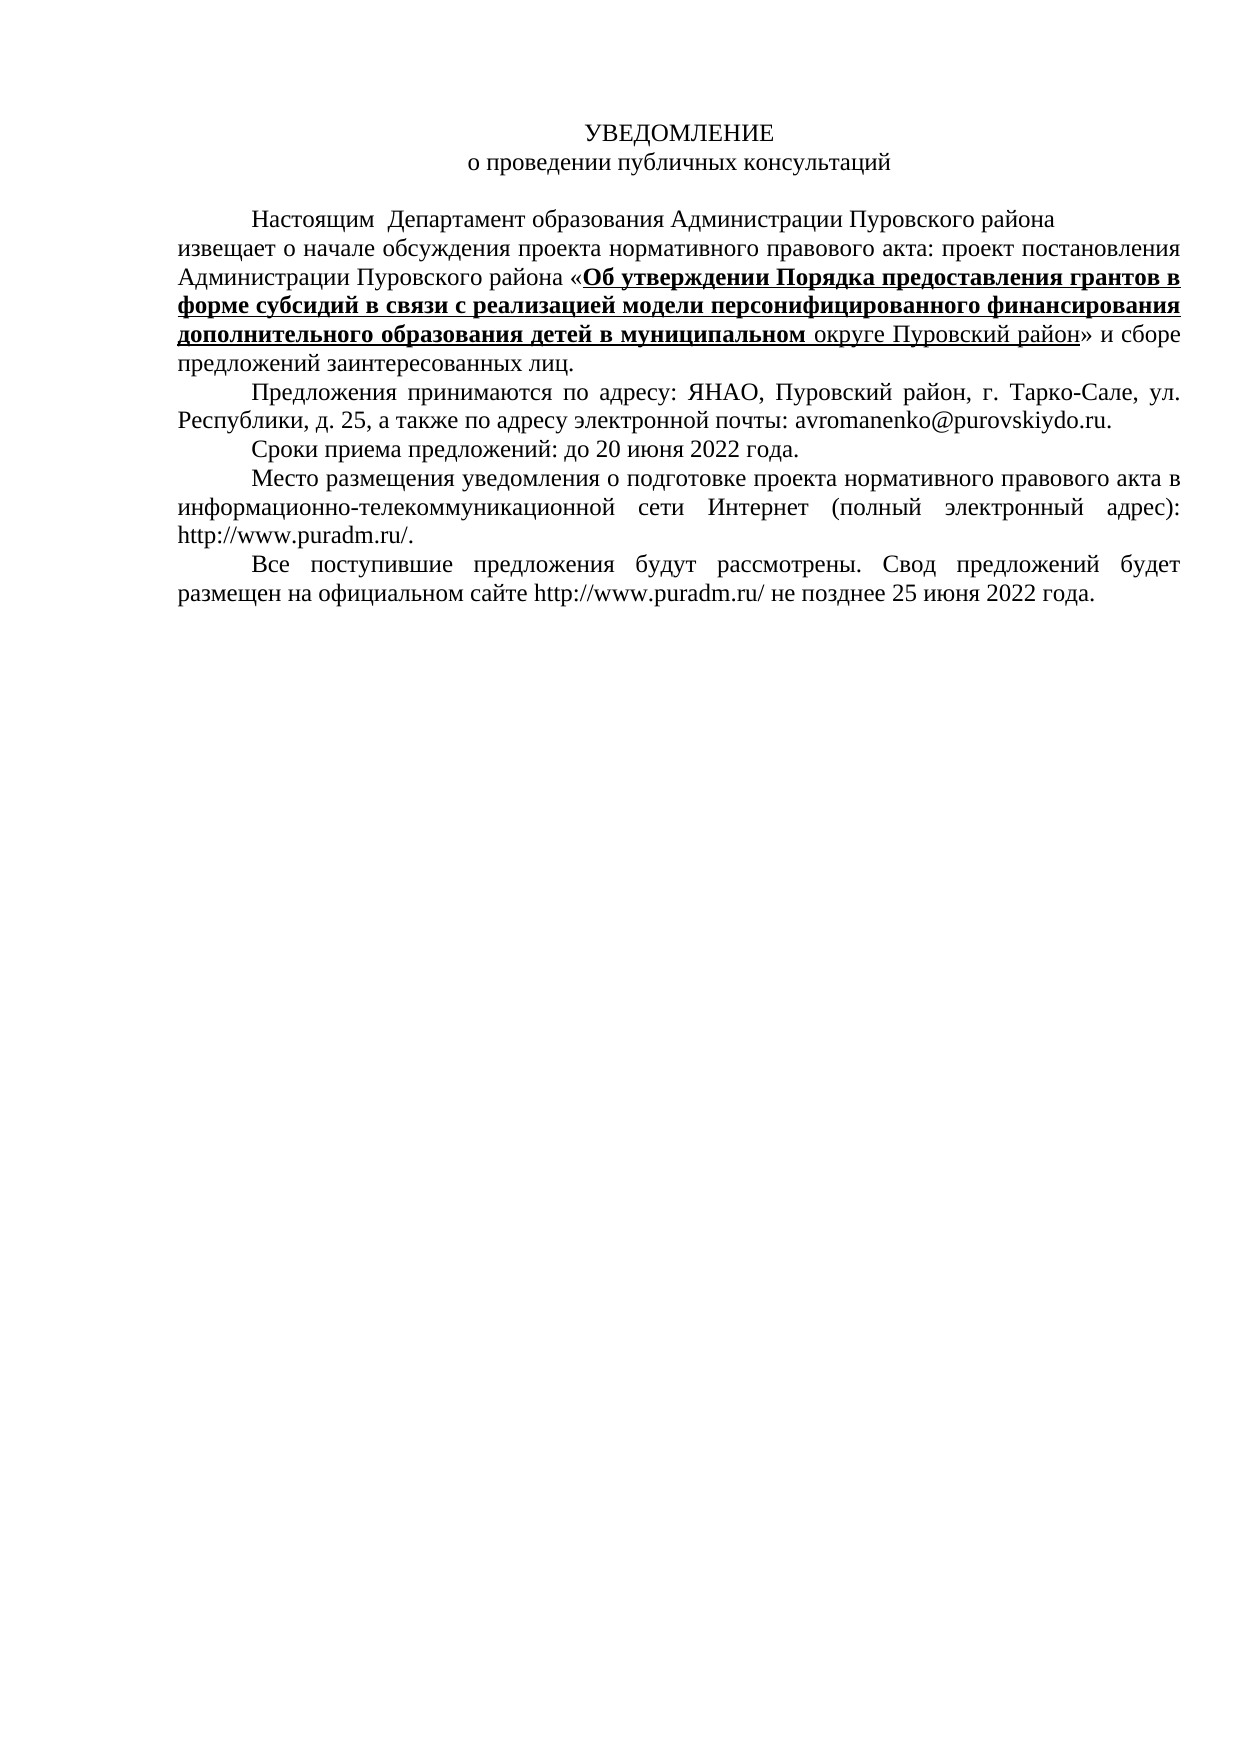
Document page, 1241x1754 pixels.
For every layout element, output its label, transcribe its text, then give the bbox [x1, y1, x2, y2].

text Предложения принимаются по адресу: ЯНАО, Пуровский район, г. Тарко-Сале, ул. Республики, д. 25, а также по адресу электронной почты: avromanenko@purovskiydo.ru. [177, 377, 1181, 434]
text о проведении публичных консультаций [177, 147, 1181, 176]
subtitle извещает о начале обсуждения проекта нормативного правового акта: проект постановления Администрации Пуровского района «Об утверждении Порядка предоставления грантов в форме субсидий в связи с реализацией модели персонифицированного финансирования дополнительного образования детей в муниципальном округе Пуровский район» и сборе предложений заинтересованных лиц. [177, 233, 1181, 316]
subtitle извещает о начале обсуждения проекта нормативного правового акта: проект постановления Администрации Пуровского района «Об утверждении Порядка предоставления грантов в форме субсидий в связи с реализацией модели персонифицированного финансирования дополнительного образования детей в муниципальном округе Пуровский район» и сборе предложений заинтересованных лиц. [177, 317, 1181, 377]
text Сроки приема предложений: до 20 июня 2022 года. [177, 434, 1181, 463]
text Настоящим Департамент образования Администрации Пуровского района [177, 204, 1181, 233]
text Место размещения уведомления о подготовке проекта нормативного правового акта в информационно-телекоммуникационной сети Интернет (полный электронный адрес): http://www.puradm.ru/. [177, 463, 1181, 549]
text Все поступившие предложения будут рассмотрены. Свод предложений будет размещен на официальном сайте http://www.puradm.ru/ не позднее 25 июня 2022 года. [177, 549, 1181, 607]
text УВЕДОМЛЕНИЕ [177, 118, 1181, 147]
